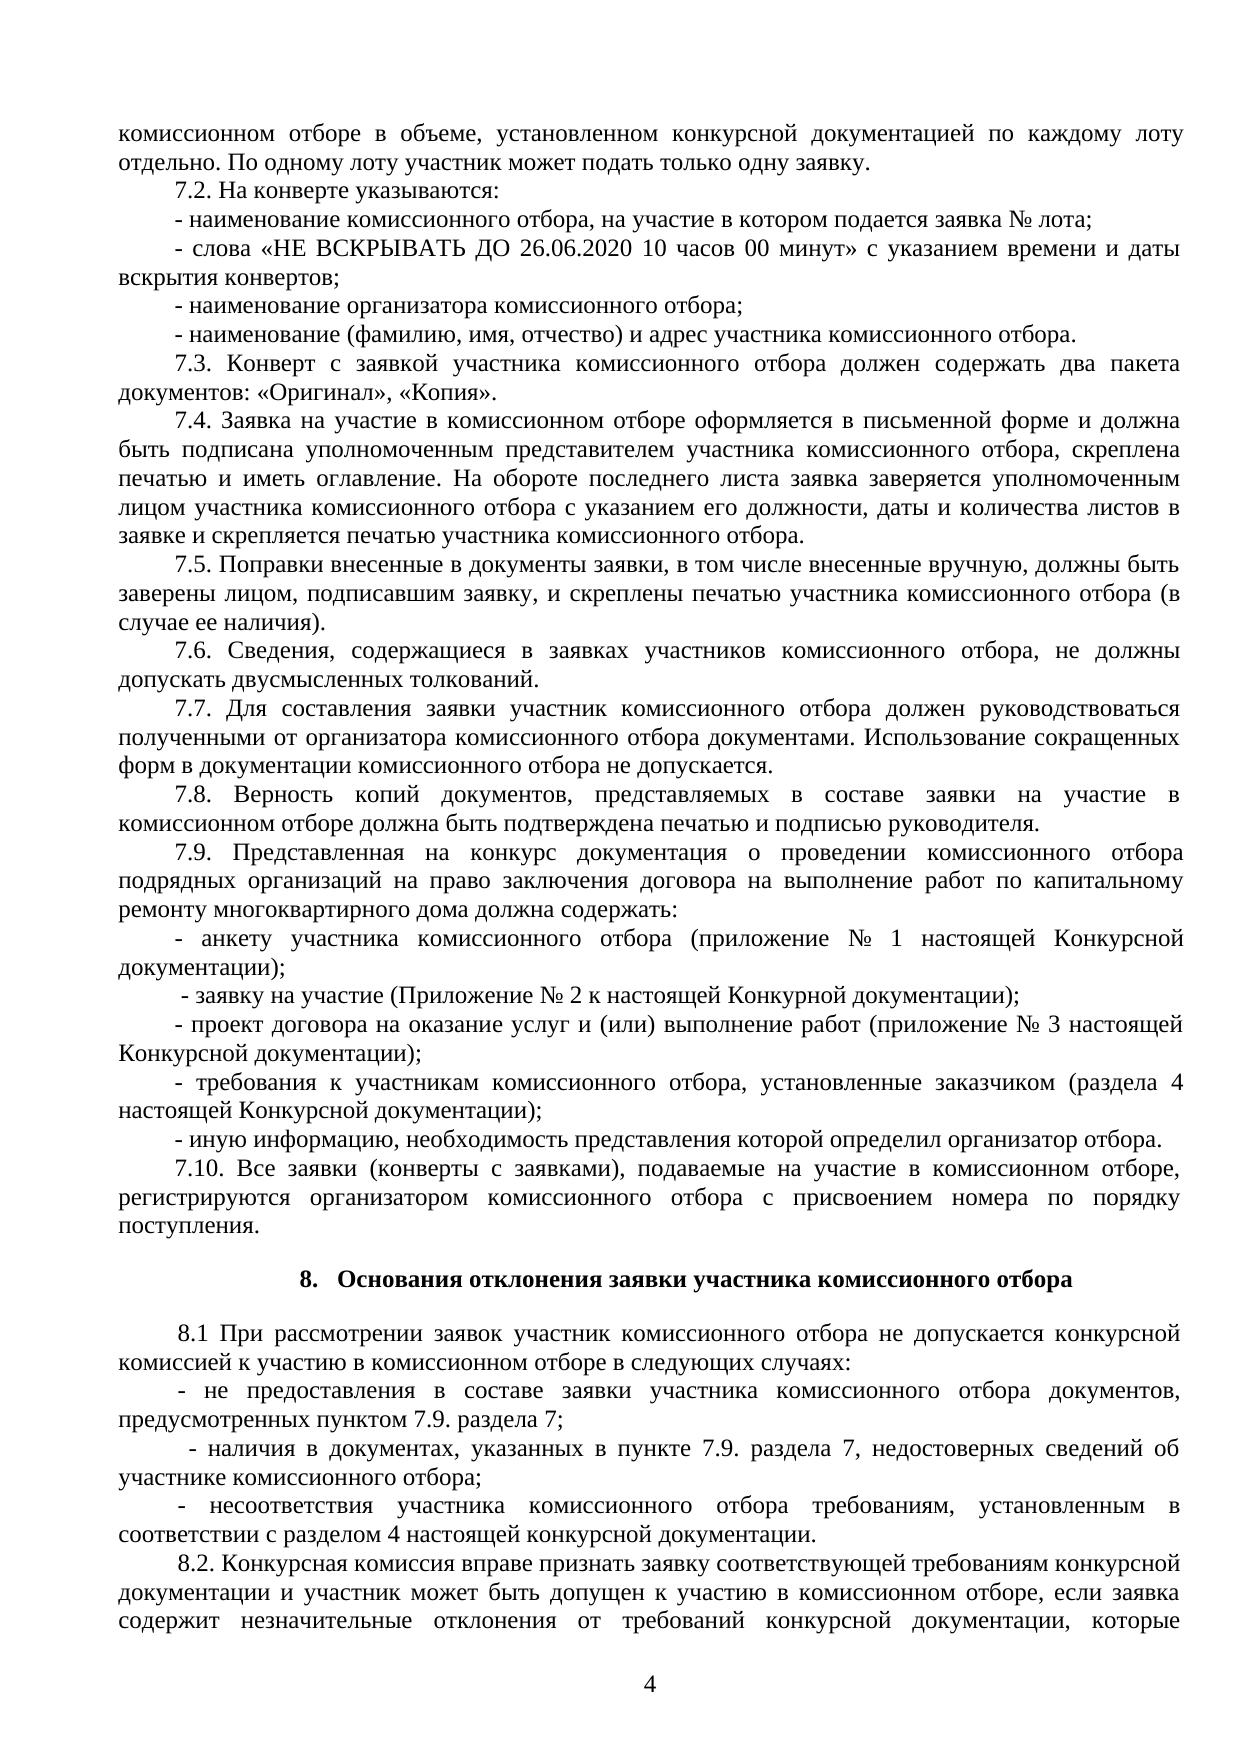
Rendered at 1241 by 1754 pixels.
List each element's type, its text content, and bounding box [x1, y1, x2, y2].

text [118, 118, 1185, 176]
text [118, 1548, 1181, 1634]
text 7.10. Все заявки (конверты с заявками), подаваемые на участие в комиссионном отборе, регистрируются организатором комиссионного отбора с присвоением номера по порядку поступления. [118, 1153, 1181, 1239]
text - несоответствия участника комиссионного отбора требованиям, установленным в соответствии с разделом 4 настоящей конкурсной документации. [118, 1491, 1181, 1548]
text 7.8. Верность копий документов, представляемых в составе заявки на участие в комиссионном отборе должна быть подтверждена печатью и подписью руководителя. [118, 779, 1181, 837]
text - наименование (фамилию, имя, отчество) и адрес участника комиссионного отбора. [118, 319, 1181, 348]
text 7.2. На конверте указываются: [118, 176, 1181, 204]
text - не предоставления в составе заявки участника комиссионного отбора документов, предусмотренных пунктом 7.9. раздела 7; [118, 1376, 1181, 1433]
text - заявку на участие (Приложение № 2 к настоящей Конкурной документации); [118, 981, 1185, 1009]
text 7.4. Заявка на участие в комиссионном отборе оформляется в письменной форме и должна быть подписана уполномоченным представителем участника комиссионного отбора, скреплена печатью и иметь оглавление. На обороте последнего листа заявка заверяется уполномоченным лицом участника комиссионного отбора с указанием его должности, даты и количества листов в заявке и скрепляется печатью участника комиссионного отбора. [118, 406, 1181, 549]
text 7.9. Представленная на конкурс документация о проведении комиссионного отбора подрядных организаций на право заключения договора на выполнение работ по капитальному ремонту многоквартирного дома должна содержать: [118, 837, 1185, 923]
text - иную информацию, необходимость представления которой определил организатор отбора. [118, 1124, 1185, 1153]
text - наличия в документах, указанных в пункте 7.9. раздела 7, недостоверных сведений об участнике комиссионного отбора; [118, 1433, 1181, 1491]
text 7.6. Сведения, содержащиеся в заявках участников комиссионного отбора, не должны допускать двусмысленных толкований. [118, 636, 1181, 693]
list Основания отклонения заявки участника комиссионного отбора [156, 1264, 1217, 1293]
text 7.7. Для составления заявки участник комиссионного отбора должен руководствоваться полученными от организатора комиссионного отбора документами. Использование сокращенных форм в документации комиссионного отбора не допускается. [118, 693, 1181, 779]
text - требования к участникам комиссионного отбора, установленные заказчиком (раздела 4 настоящей Конкурсной документации); [118, 1067, 1185, 1124]
text - наименование комиссионного отбора, на участие в котором подается заявка № лота; [118, 204, 1181, 233]
text - слова «НЕ ВСКРЫВАТЬ ДО 26.06.2020 10 часов 00 минут» с указанием времени и даты вскрытия конвертов; [118, 233, 1181, 291]
text 7.3. Конверт с заявкой участника комиссионного отбора должен содержать два пакета документов: «Оригинал», «Копия». [118, 348, 1181, 406]
text - проект договора на оказание услуг и (или) выполнение работ (приложение № 3 настоящей Конкурсной документации); [118, 1009, 1185, 1067]
text 7.5. Поправки внесенные в документы заявки, в том числе внесенные вручную, должны быть заверены лицом, подписавшим заявку, и скреплены печатью участника комиссионного отбора (в случае ее наличия). [118, 549, 1181, 636]
text - анкету участника комиссионного отбора (приложение № 1 настоящей Конкурсной документации); [118, 923, 1185, 981]
text - наименование организатора комиссионного отбора; [118, 291, 1181, 319]
text 8.1 При рассмотрении заявок участник комиссионного отбора не допускается конкурсной комиссией к участию в комиссионном отборе в следующих случаях: [118, 1318, 1181, 1376]
